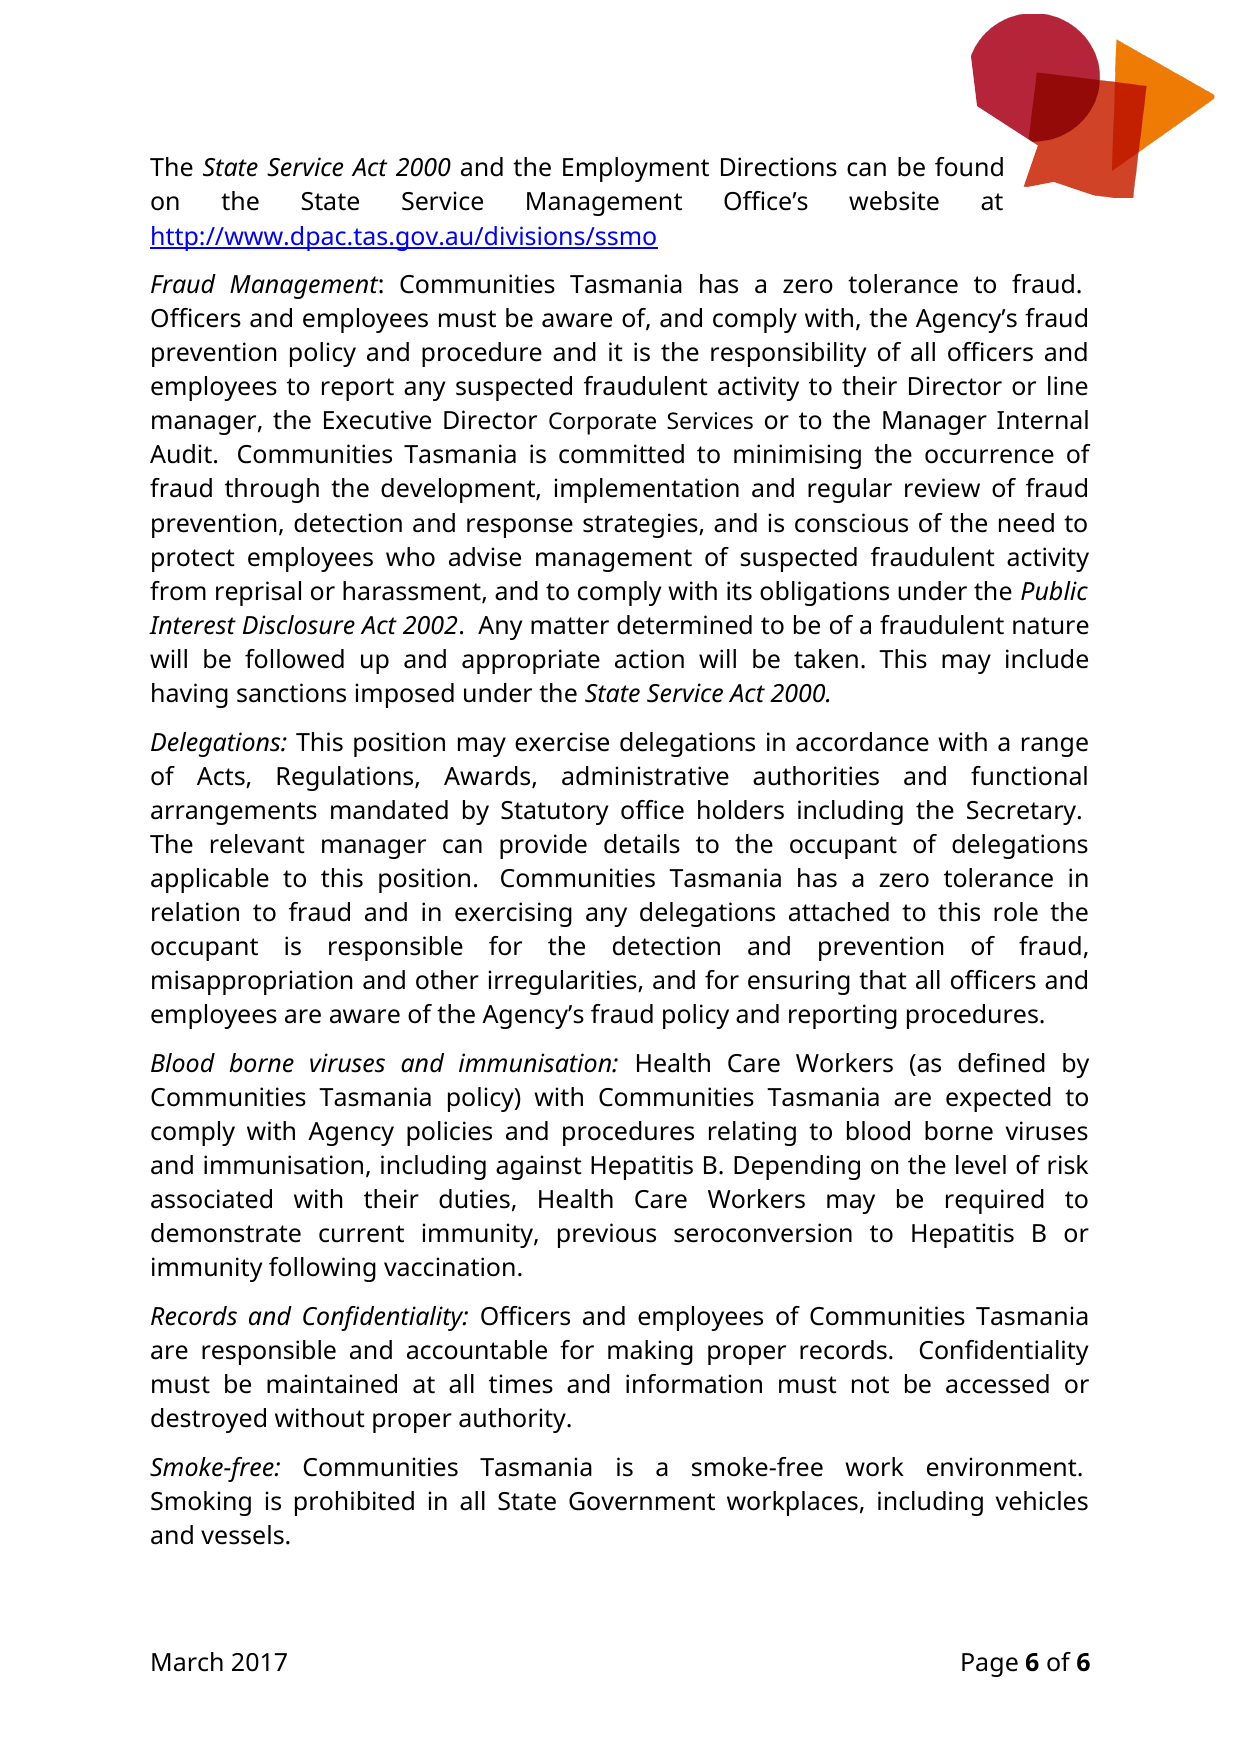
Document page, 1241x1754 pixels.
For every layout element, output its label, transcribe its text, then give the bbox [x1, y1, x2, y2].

text Smoke-free: Communities Tasmania is a smoke-free work environment. Smoking is prohibited in all State Government workplaces, including vehicles and vessels. [150, 1449, 1090, 1551]
text Fraud Management: Communities Tasmania has a zero tolerance to fraud. Officers and employees must be aware of, and comply with, the Agency’s fraud prevention policy and procedure and it is the responsibility of all officers and employees to report any suspected fraudulent activity to their Director or line manager, the Executive Director Corporate Services or to the Manager Internal Audit. Communities Tasmania is committed to minimising the occurrence of fraud through the development, implementation and regular review of fraud prevention, detection and response strategies, and is conscious of the need to protect employees who advise management of suspected fraudulent activity from reprisal or harassment, and to comply with its obligations under the Public Interest Disclosure Act 2002. Any matter determined to be of a fraudulent nature will be followed up and appropriate action will be taken. This may include having sanctions imposed under the State Service Act 2000. [150, 267, 1090, 709]
text Blood borne viruses and immunisation: Health Care Workers (as defined by Communities Tasmania policy) with Communities Tasmania are expected to comply with Agency policies and procedures relating to blood borne viruses and immunisation, including against Hepatitis B. Depending on the level of risk associated with their duties, Health Care Workers may be required to demonstrate current immunity, previous seroconversion to Hepatitis B or immunity following vaccination. [150, 1045, 1090, 1284]
text Delegations: This position may exercise delegations in accordance with a range of Acts, Regulations, Awards, administrative authorities and functional arrangements mandated by Statutory office holders including the Secretary. The relevant manager can provide details to the occupant of delegations applicable to this position. Communities Tasmania has a zero tolerance in relation to fraud and in exercising any delegations attached to this role the occupant is responsible for the detection and prevention of fraud, misappropriation and other irregularities, and for ensuring that all officers and employees are aware of the Agency’s fraud policy and reporting procedures. [150, 724, 1090, 1031]
picture [967, 14, 1214, 198]
text Records and Confidentiality: Officers and employees of Communities Tasmania are responsible and accountable for making proper records. Confidentiality must be maintained at all times and information must not be accessed or destroyed without proper authority. [150, 1298, 1090, 1434]
text The State Service Act 2000 and the Employment Directions can be found on the State Service Management Office’s website at http://www.dpac.tas.gov.au/divisions/ssmo [150, 150, 1090, 252]
